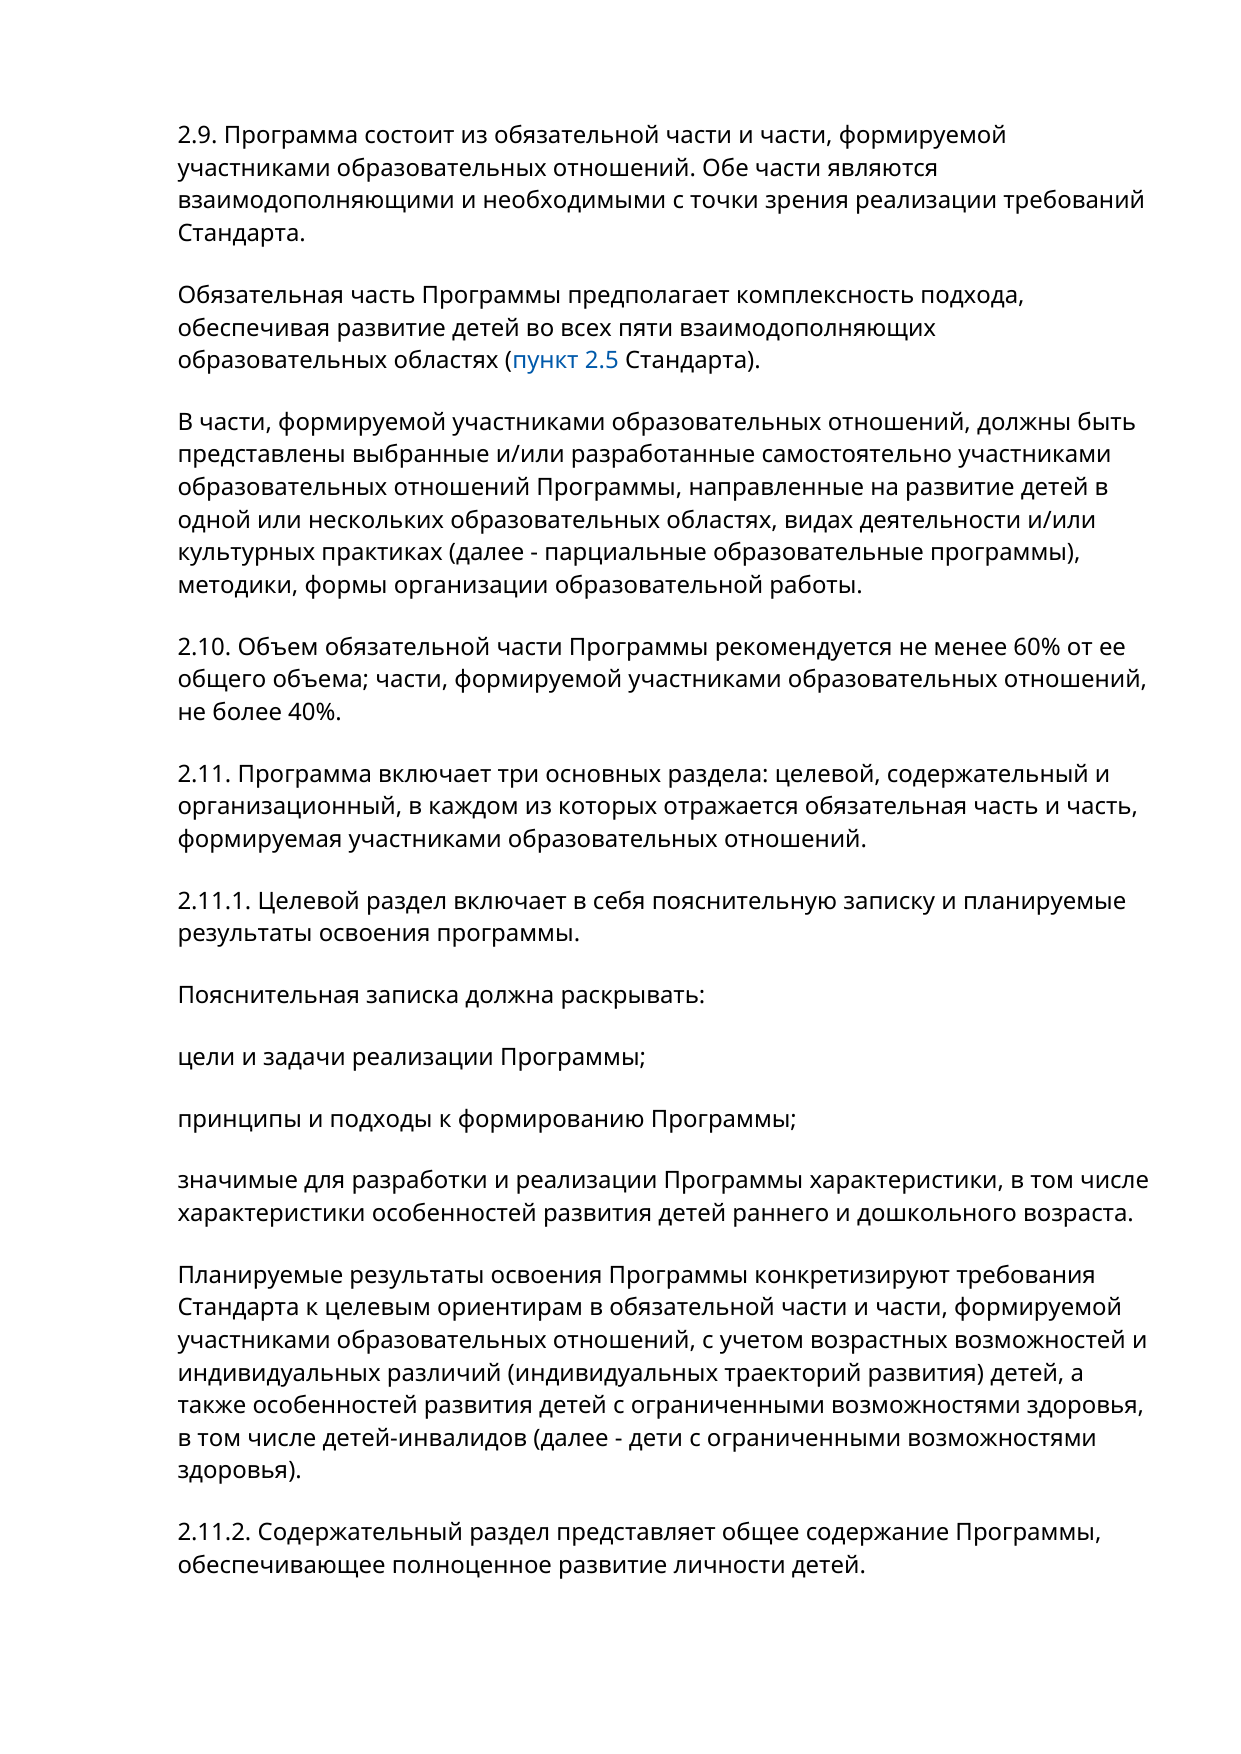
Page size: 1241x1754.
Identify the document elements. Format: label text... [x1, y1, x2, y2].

text Обязательная часть Программы предполагает комплексность подхода, обеспечивая развитие детей во всех пяти взаимодополняющих образовательных областях (пункт 2.5 Стандарта). [177, 278, 1152, 376]
text принципы и подходы к формированию Программы; [177, 1101, 1152, 1134]
text 2.10. Объем обязательной части Программы рекомендуется не менее 60% от ее общего объема; части, формируемой участниками образовательных отношений, не более 40%. [177, 629, 1152, 727]
text В части, формируемой участниками образовательных отношений, должны быть представлены выбранные и/или разработанные самостоятельно участниками образовательных отношений Программы, направленные на развитие детей в одной или нескольких образовательных областях, видах деятельности и/или культурных практиках (далее - парциальные образовательные программы), методики, формы организации образовательной работы. [177, 405, 1152, 600]
text 2.11. Программа включает три основных раздела: целевой, содержательный и организационный, в каждом из которых отражается обязательная часть и часть, формируемая участниками образовательных отношений. [177, 756, 1152, 854]
text 2.11.2. Содержательный раздел представляет общее содержание Программы, обеспечивающее полноценное развитие личности детей. [177, 1515, 1152, 1580]
text Планируемые результаты освоения Программы конкретизируют требования Стандарта к целевым ориентирам в обязательной части и части, формируемой участниками образовательных отношений, с учетом возрастных возможностей и индивидуальных различий (индивидуальных траекторий развития) детей, а также особенностей развития детей с ограниченными возможностями здоровья, в том числе детей-инвалидов (далее - дети с ограниченными возможностями здоровья). [177, 1257, 1152, 1486]
text Пояснительная записка должна раскрывать: [177, 978, 1152, 1010]
text цели и задачи реализации Программы; [177, 1039, 1152, 1072]
text 2.11.1. Целевой раздел включает в себя пояснительную записку и планируемые результаты освоения программы. [177, 883, 1152, 949]
text 2.9. Программа состоит из обязательной части и части, формируемой участниками образовательных отношений. Обе части являются взаимодополняющими и необходимыми с точки зрения реализации требований Стандарта. [177, 118, 1152, 248]
text значимые для разработки и реализации Программы характеристики, в том числе характеристики особенностей развития детей раннего и дошкольного возраста. [177, 1163, 1152, 1228]
